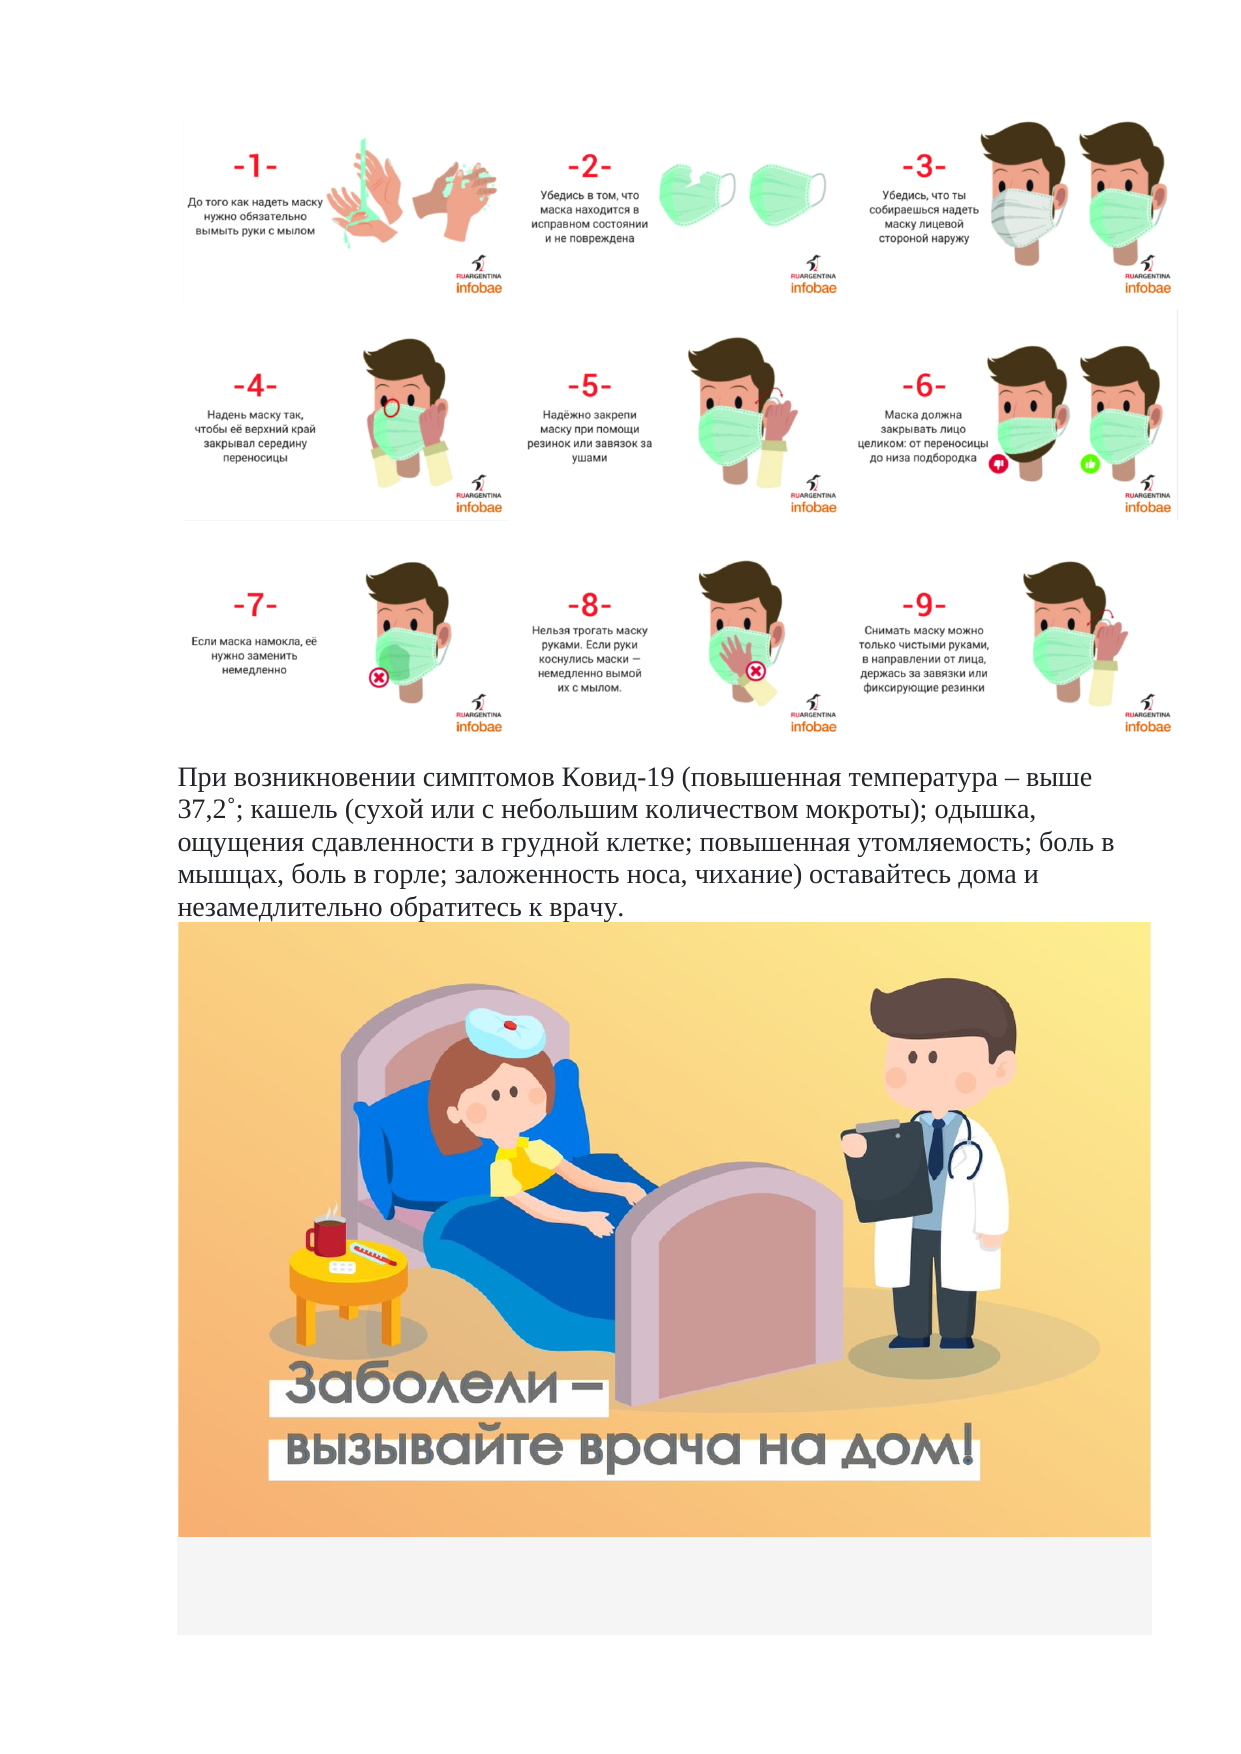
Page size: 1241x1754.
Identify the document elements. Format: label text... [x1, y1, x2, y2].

text При возникновении симптомов Ковид-19 (повышенная температура – выше 37,2˚; кашель (сухой или с небольшим количеством мокроты); одышка, ощущения сдавленности в грудной клетке; повышенная утомляемость; боль в мышцах, боль в горле; заложенность носа, чихание) оставайтесь дома и незамедлительно обратитесь к врачу. [177, 760, 1152, 922]
picture [178, 922, 1151, 1537]
picture [177, 118, 1194, 736]
